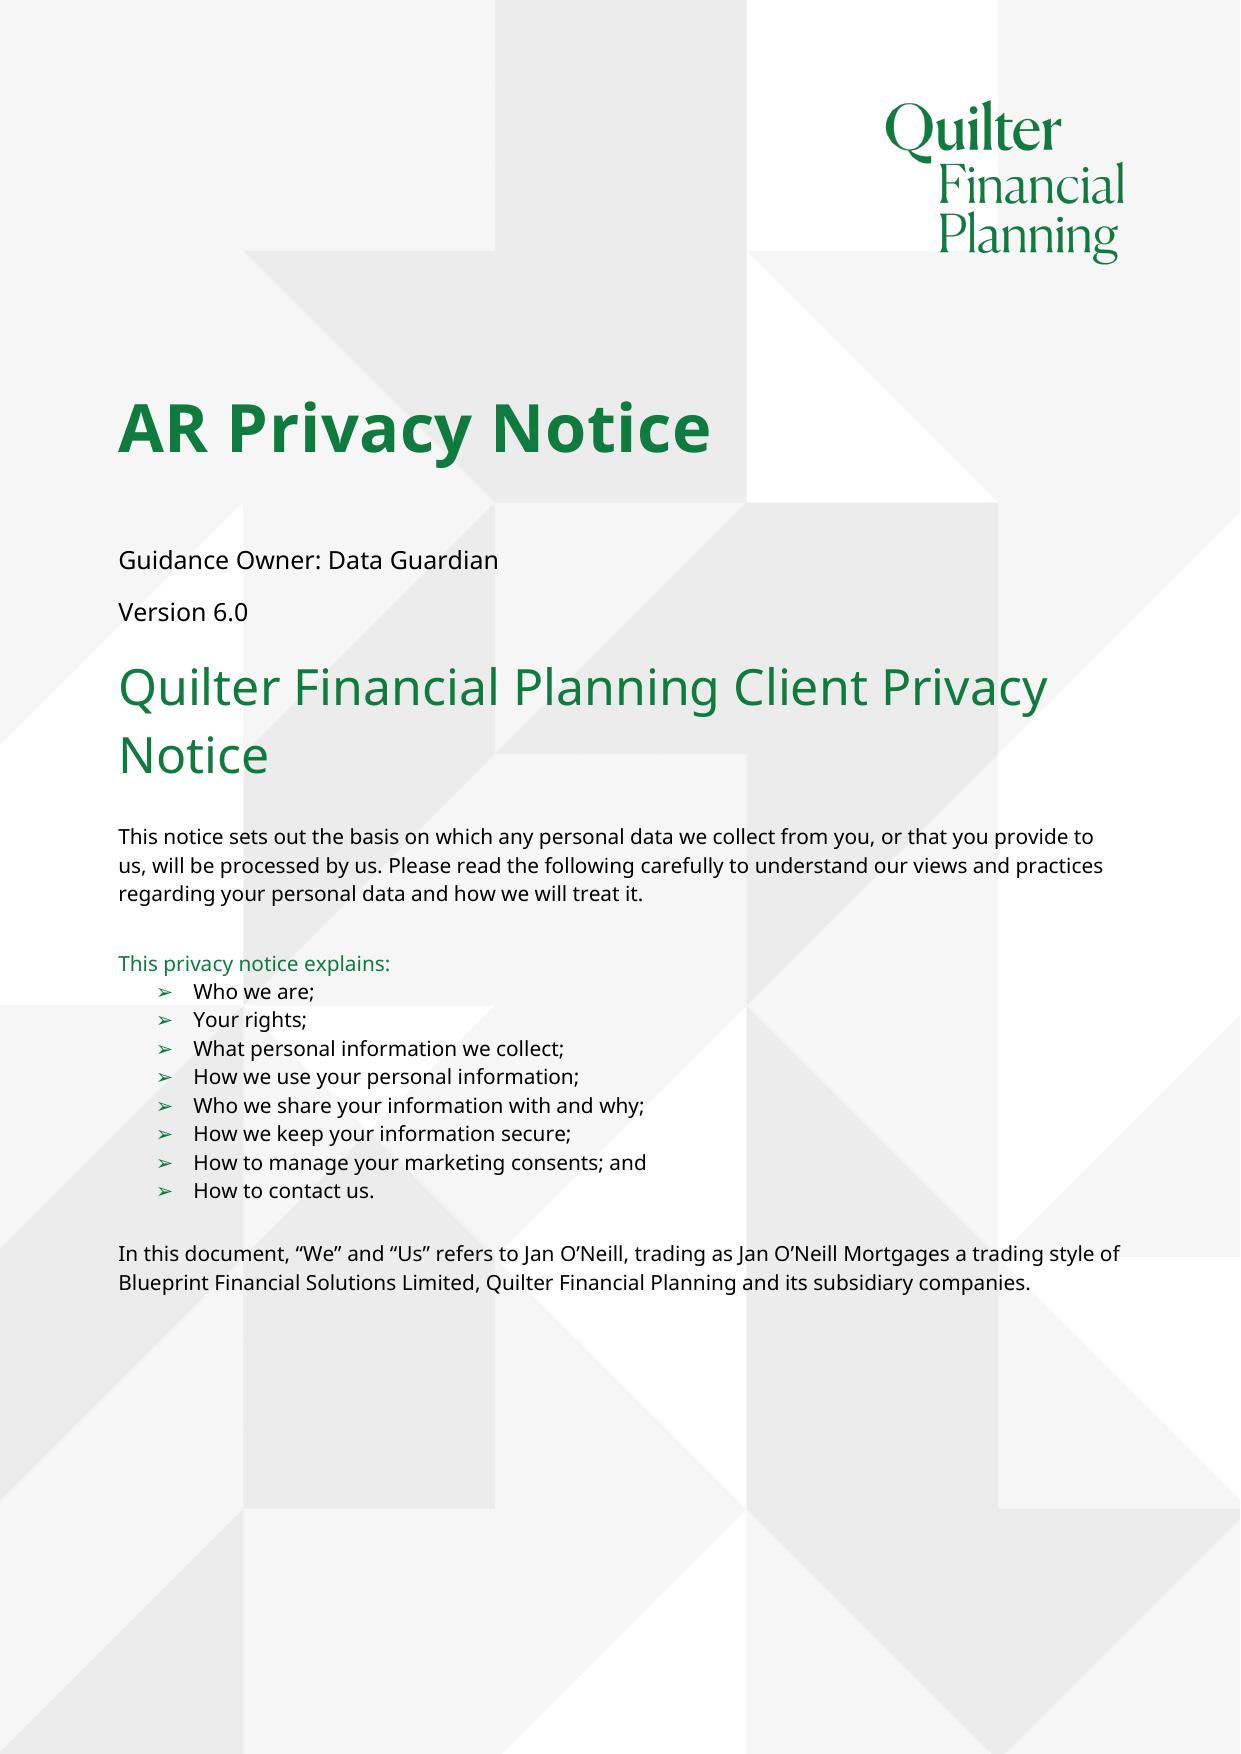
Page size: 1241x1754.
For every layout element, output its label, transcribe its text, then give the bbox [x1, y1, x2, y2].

list What personal information we collect; [156, 1034, 1123, 1062]
text This privacy notice explains: [118, 949, 1123, 977]
list Who we share your information with and why; [156, 1091, 1123, 1119]
subtitle Guidance Owner: Data Guardian [118, 548, 1123, 575]
text In this document, “We” and “Us” refers to Jan O’Neill, trading as Jan O’Neill Mortgages a trading style of Blueprint Financial Solutions Limited, Quilter Financial Planning and its subsidiary companies. [118, 1239, 1123, 1296]
list Who we are; [156, 977, 1123, 1006]
title AR Privacy Notice [118, 291, 1123, 471]
list Your rights; [156, 1006, 1123, 1034]
list How to manage your marketing consents; and [156, 1148, 1123, 1176]
text This notice sets out the basis on which any personal data we collect from you, or that you provide to us, will be processed by us. Please read the following carefully to understand our views and practices regarding your personal data and how we will treat it. [118, 822, 1123, 908]
text Quilter Financial Planning Client Privacy Notice [118, 652, 1123, 788]
list How we use your personal information; [156, 1062, 1123, 1091]
list How we keep your information secure; [156, 1119, 1123, 1148]
picture [0, 0, 1241, 1754]
subtitle Version 6.0 [118, 600, 1123, 627]
list How to contact us. [156, 1176, 1123, 1204]
